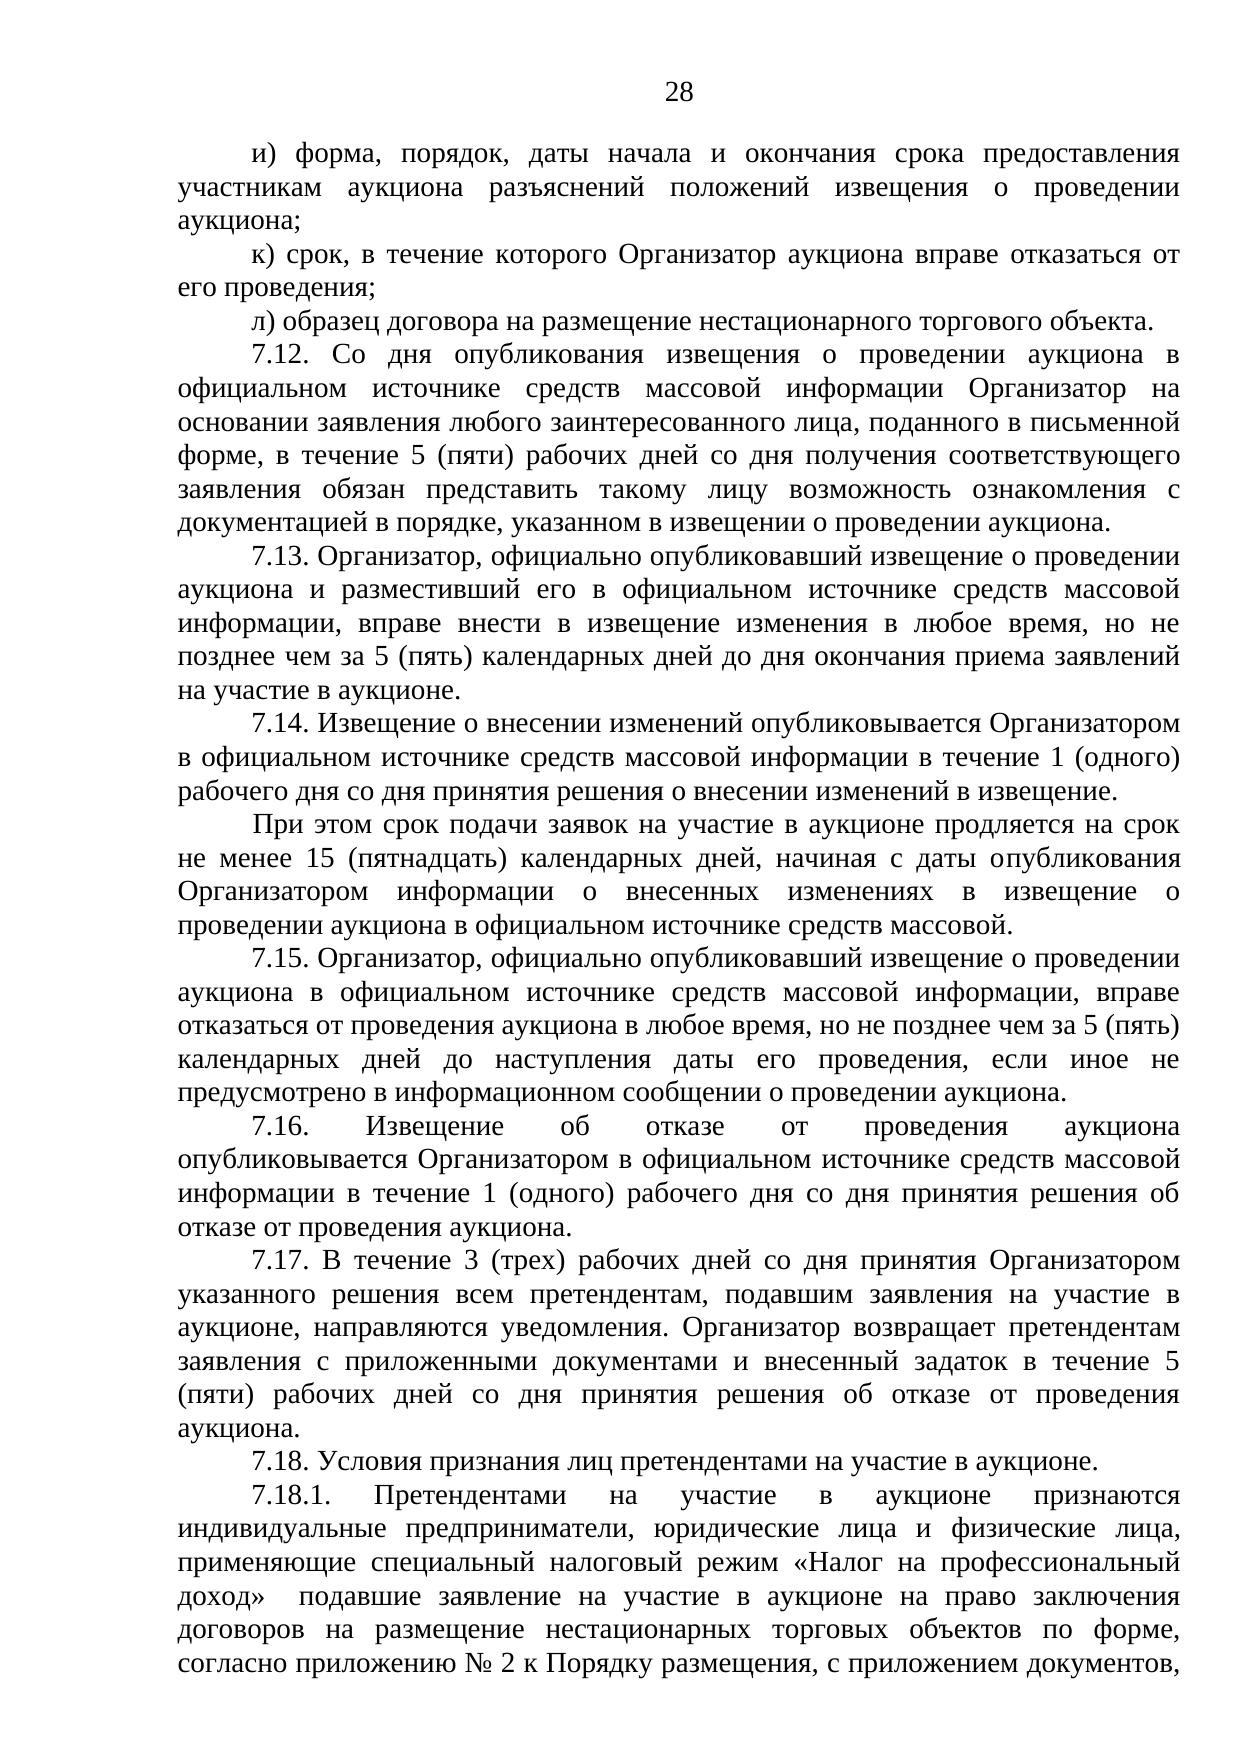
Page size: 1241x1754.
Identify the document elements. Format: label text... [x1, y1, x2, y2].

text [177, 1477, 1181, 1678]
text и) форма, порядок, даты начала и окончания срока предоставления участникам аукциона разъяснений положений извещения о проведении аукциона; [177, 135, 1181, 236]
text 7.15. Организатор, официально опубликовавший извещение о проведении аукциона в официальном источнике средств массовой информации, вправе отказаться от проведения аукциона в любое время, но не позднее чем за 5 (пять) календарных дней до наступления даты его проведения, если иное не предусмотрено в информационном сообщении о проведении аукциона. [177, 940, 1181, 1108]
text л) образец договора на размещение нестационарного торгового объекта. [177, 303, 1181, 337]
text 7.17. В течение 3 (трех) рабочих дней со дня принятия Организатором указанного решения всем претендентам, подавшим заявления на участие в аукционе, направляются уведомления. Организатор возвращает претендентам заявления с приложенными документами и внесенный задаток в течение 5 (пяти) рабочих дней со дня принятия решения об отказе от проведения аукциона. [177, 1242, 1181, 1443]
text к) срок, в течение которого Организатор аукциона вправе отказаться от его проведения; [177, 236, 1181, 303]
text 7.18. Условия признания лиц претендентами на участие в аукционе. [177, 1443, 1181, 1477]
text 7.13. Организатор, официально опубликовавший извещение о проведении аукциона и разместивший его в официальном источнике средств массовой информации, вправе внести в извещение изменения в любое время, но не позднее чем за 5 (пять) календарных дней до дня окончания приема заявлений на участие в аукционе. [177, 538, 1181, 706]
text При этом срок подачи заявок на участие в аукционе продляется на срок не менее 15 (пятнадцать) календарных дней, начиная с даты опубликования Организатором информации о внесенных изменениях в извещение о проведении аукциона в официальном источнике средств массовой. [177, 806, 1181, 940]
text 7.16. Извещение об отказе от проведения аукциона опубликовывается Организатором в официальном источнике средств массовой информации в течение 1 (одного) рабочего дня со дня принятия решения об отказе от проведения аукциона. [177, 1108, 1181, 1242]
text 7.12. Со дня опубликования извещения о проведении аукциона в официальном источнике средств массовой информации Организатор на основании заявления любого заинтересованного лица, поданного в письменной форме, в течение 5 (пяти) рабочих дней со дня получения соответствующего заявления обязан представить такому лицу возможность ознакомления с документацией в порядке, указанном в извещении о проведении аукциона. [177, 337, 1181, 538]
text 7.14. Извещение о внесении изменений опубликовывается Организатором в официальном источнике средств массовой информации в течение 1 (одного) рабочего дня со дня принятия решения о внесении изменений в извещение. [177, 706, 1181, 806]
